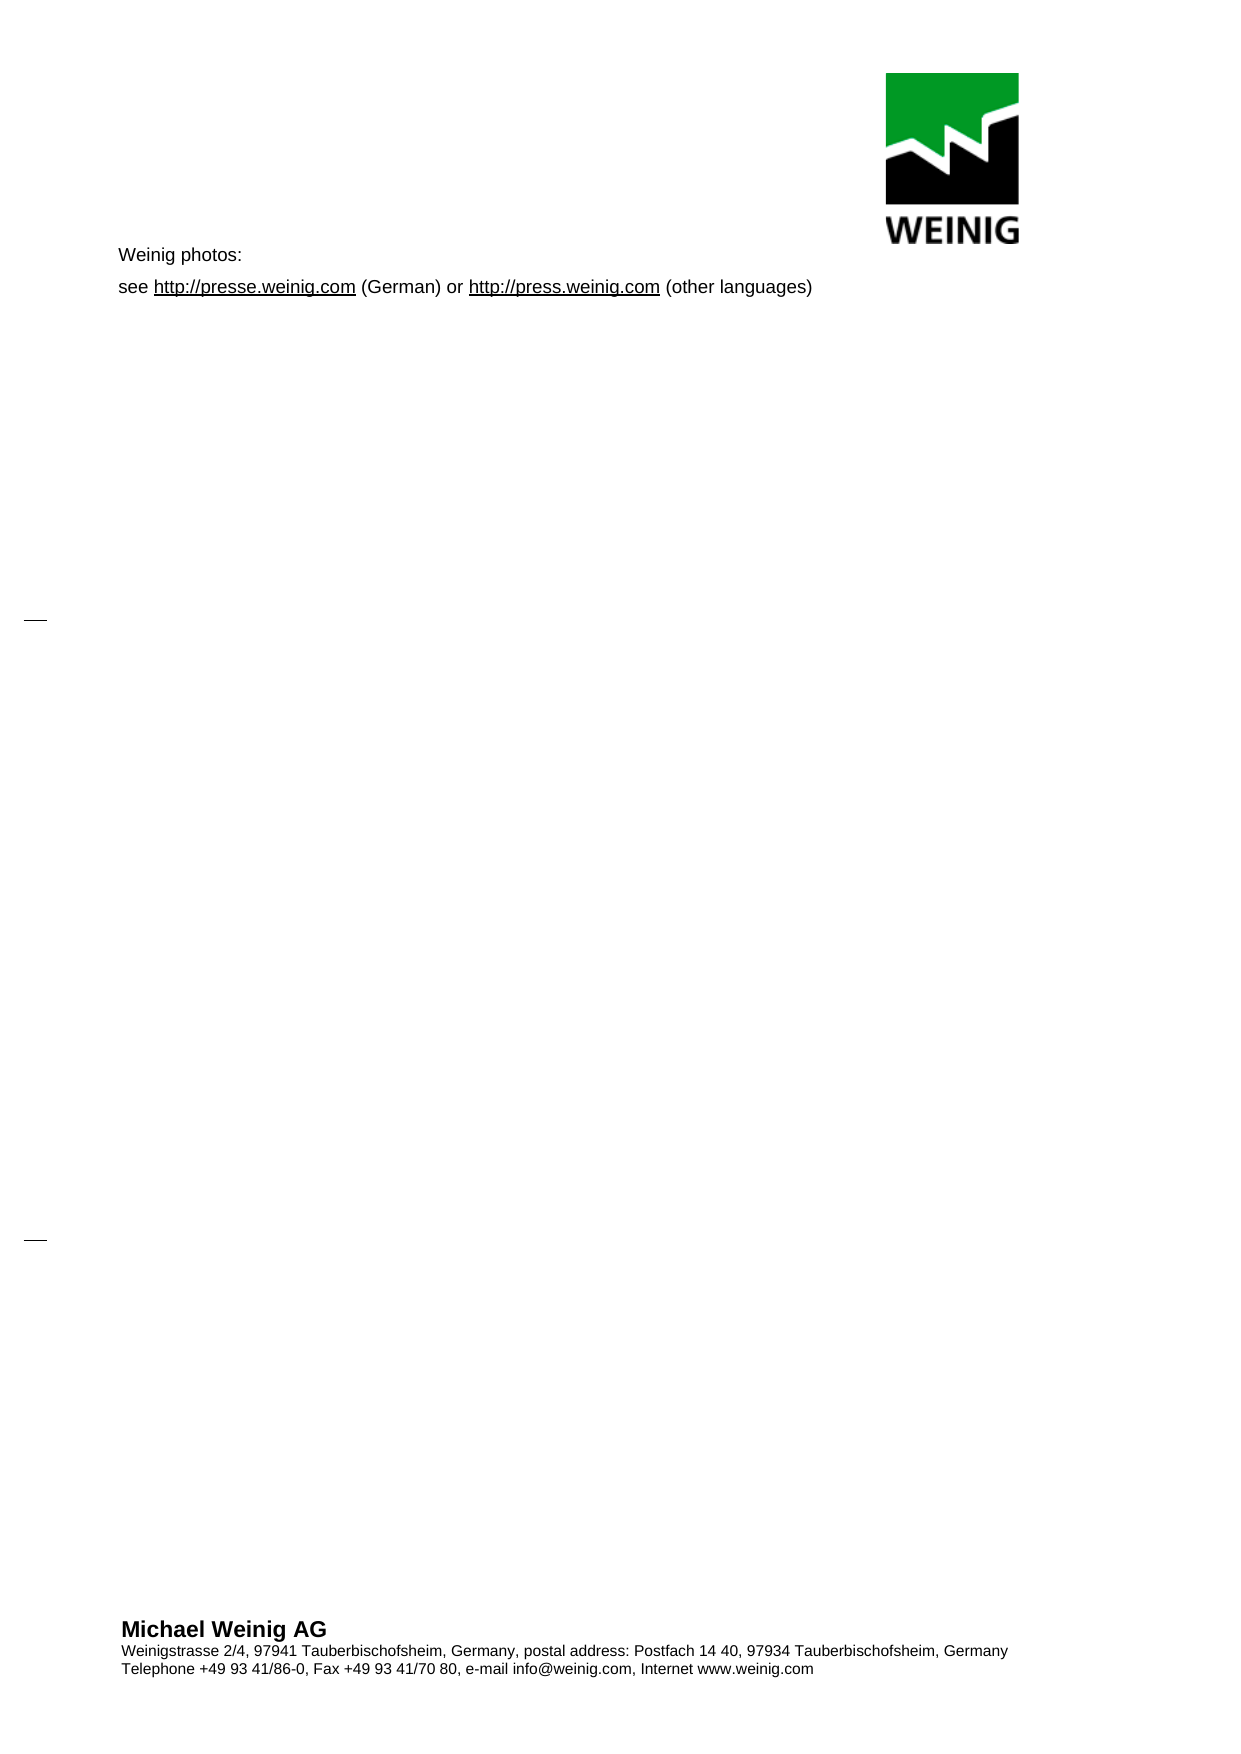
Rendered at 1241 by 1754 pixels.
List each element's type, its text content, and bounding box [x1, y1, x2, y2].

text Weinig photos: [118, 243, 856, 265]
picture [885, 73, 1019, 244]
text see http://presse.weinig.com (German) or http://press.weinig.com (other languages) [118, 276, 856, 297]
